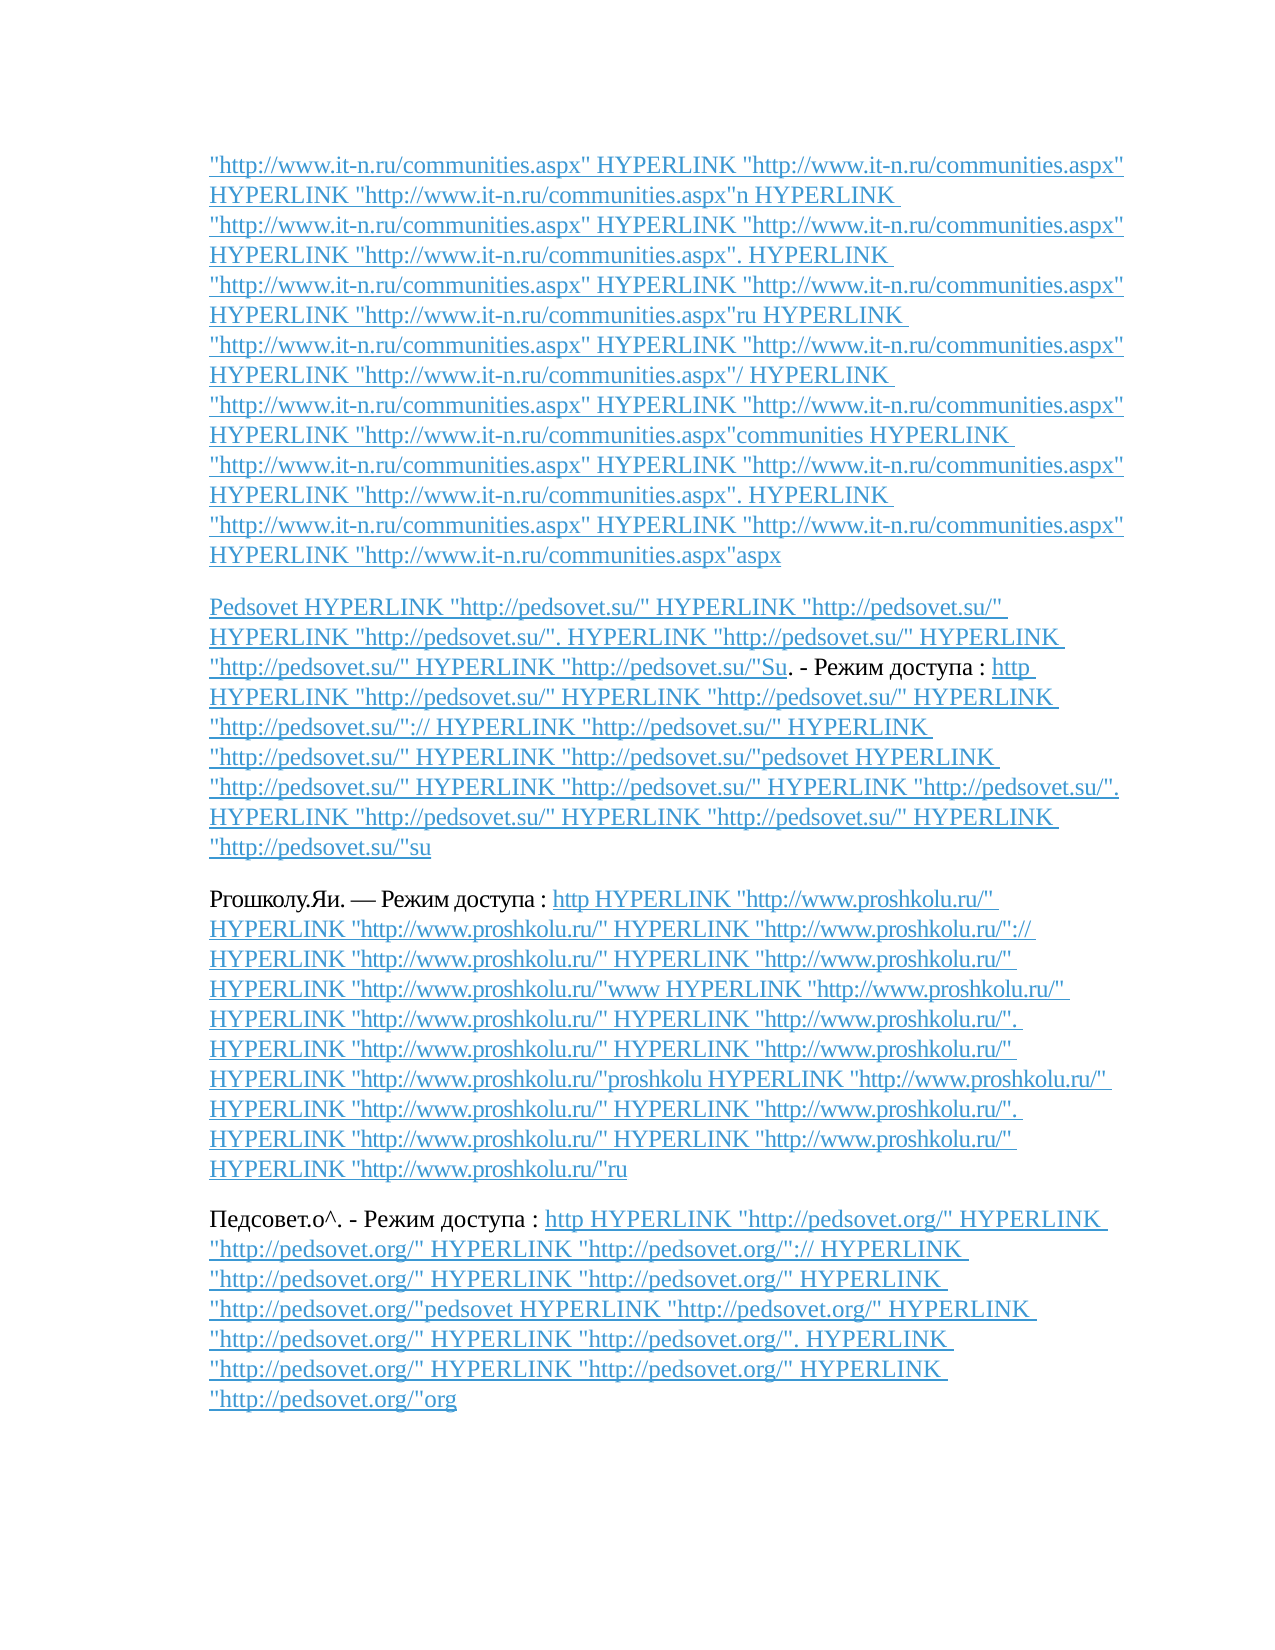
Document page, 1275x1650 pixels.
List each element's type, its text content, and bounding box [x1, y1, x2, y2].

text Педсовет.о^. - Режим доступа : http HYPERLINK "http://pedsovet.org/" HYPERLINK "http://pedsovet.org/" HYPERLINK "http://pedsovet.org/":// HYPERLINK "http://pedsovet.org/" HYPERLINK "http://pedsovet.org/" HYPERLINK "http://pedsovet.org/"pedsovet HYPERLINK "http://pedsovet.org/" HYPERLINK "http://pedsovet.org/" HYPERLINK "http://pedsovet.org/". HYPERLINK "http://pedsovet.org/" HYPERLINK "http://pedsovet.org/" HYPERLINK "http://pedsovet.org/"org [209, 1204, 1125, 1414]
text Ргошколу.Яи. — Режим доступа : http HYPERLINK "http://www.proshkolu.ru/" HYPERLINK "http://www.proshkolu.ru/" HYPERLINK "http://www.proshkolu.ru/":// HYPERLINK "http://www.proshkolu.ru/" HYPERLINK "http://www.proshkolu.ru/" HYPERLINK "http://www.proshkolu.ru/"www HYPERLINK "http://www.proshkolu.ru/" HYPERLINK "http://www.proshkolu.ru/" HYPERLINK "http://www.proshkolu.ru/". HYPERLINK "http://www.proshkolu.ru/" HYPERLINK "http://www.proshkolu.ru/" HYPERLINK "http://www.proshkolu.ru/"proshkolu HYPERLINK "http://www.proshkolu.ru/" HYPERLINK "http://www.proshkolu.ru/" HYPERLINK "http://www.proshkolu.ru/". HYPERLINK "http://www.proshkolu.ru/" HYPERLINK "http://www.proshkolu.ru/" HYPERLINK "http://www.proshkolu.ru/"ru [209, 883, 1125, 1183]
text Pedsovet HYPERLINK "http://pedsovet.su/" HYPERLINK "http://pedsovet.su/" HYPERLINK "http://pedsovet.su/". HYPERLINK "http://pedsovet.su/" HYPERLINK "http://pedsovet.su/" HYPERLINK "http://pedsovet.su/"Su. - Режим доступа : http HYPERLINK "http://pedsovet.su/" HYPERLINK "http://pedsovet.su/" HYPERLINK "http://pedsovet.su/":// HYPERLINK "http://pedsovet.su/" HYPERLINK "http://pedsovet.su/" HYPERLINK "http://pedsovet.su/"pedsovet HYPERLINK "http://pedsovet.su/" HYPERLINK "http://pedsovet.su/" HYPERLINK "http://pedsovet.su/". HYPERLINK "http://pedsovet.su/" HYPERLINK "http://pedsovet.su/" HYPERLINK "http://pedsovet.su/"su [209, 592, 1125, 862]
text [209, 150, 1125, 570]
